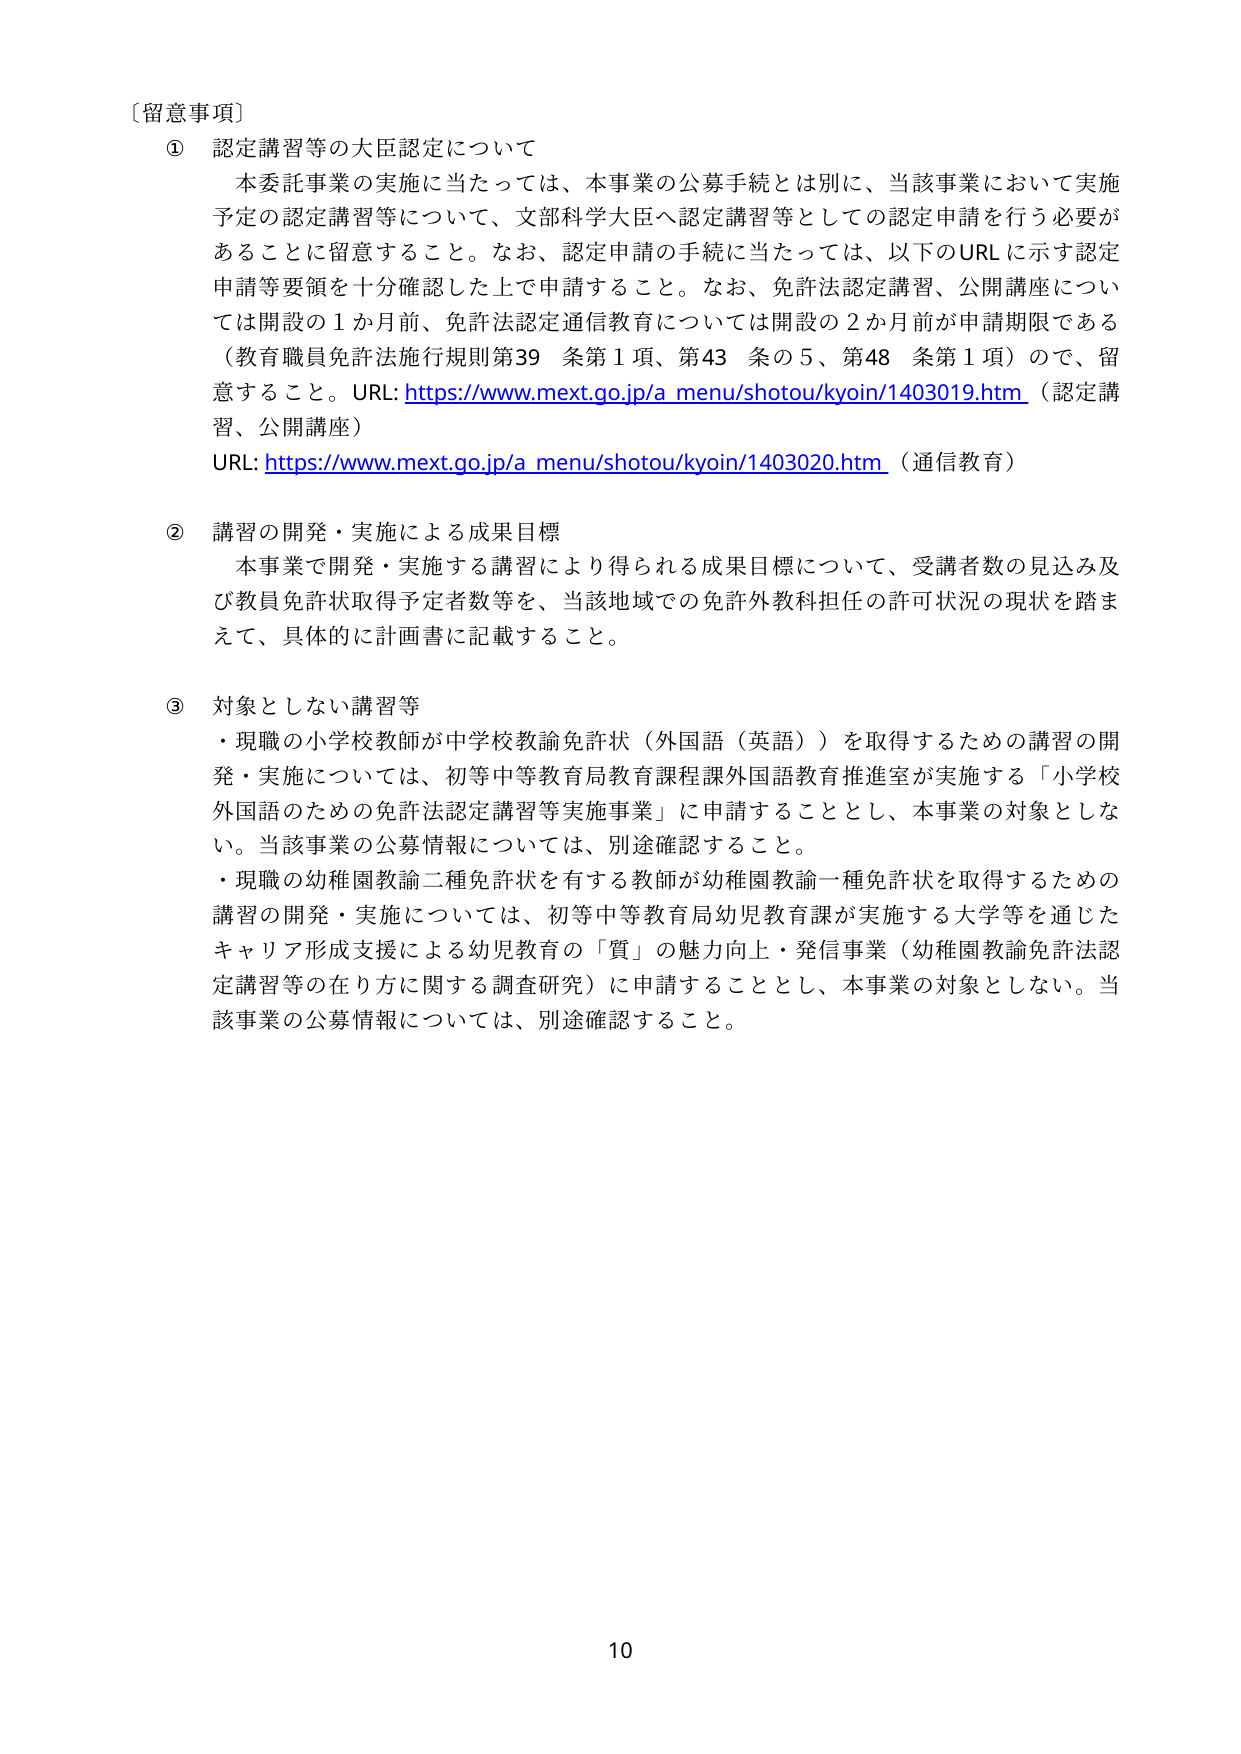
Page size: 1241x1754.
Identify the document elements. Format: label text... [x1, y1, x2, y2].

list 本事業で開発・実施する講習により得られる成果目標について、受講者数の見込み及び教員免許状取得予定者数等を、当該地域での免許外教科担任の許可状況の現状を踏まえて、具体的に計画書に記載すること。 [192, 548, 1122, 653]
list ・現職の小学校教師が中学校教諭免許状（外国語（英語））を取得するための講習の開発・実施については、初等中等教育局教育課程課外国語教育推進室が実施する「小学校外国語のための免許法認定講習等実施事業」に申請することとし、本事業の対象としない。当該事業の公募情報については、別途確認すること。 [192, 722, 1122, 862]
list 本委託事業の実施に当たっては、本事業の公募手続とは別に、当該事業において実施予定の認定講習等について、文部科学大臣へ認定講習等としての認定申請を行う必要があることに留意すること。なお、認定申請の手続に当たっては、以下のURLに示す認定申請等要領を十分確認した上で申請すること。なお、免許法認定講習、公開講座については開設の１か月前、免許法認定通信教育については開設の２か月前が申請期限である（教育職員免許法施行規則第39条第１項、第43条の５、第48条第１項）ので、留意すること。URL: https://www.mext.go.jp/a_menu/shotou/kyoin/1403019.htm（認定講習、公開講座） [192, 164, 1122, 443]
list 講習の開発・実施による成果目標 [148, 513, 1122, 548]
list URL: https://www.mext.go.jp/a_menu/shotou/kyoin/1403020.htm（通信教育） [192, 443, 1122, 478]
text 〔留意事項〕 [118, 94, 1122, 129]
list 認定講習等の大臣認定について [148, 129, 1122, 164]
list ・現職の幼稚園教諭二種免許状を有する教師が幼稚園教諭一種免許状を取得するための講習の開発・実施については、初等中等教育局幼児教育課が実施する大学等を通じたキャリア形成支援による幼児教育の「質」の魅力向上・発信事業（幼稚園教諭免許法認定講習等の在り方に関する調査研究）に申請することとし、本事業の対象としない。当該事業の公募情報については、別途確認すること。 [192, 862, 1122, 1036]
list 対象としない講習等 [148, 687, 1122, 722]
